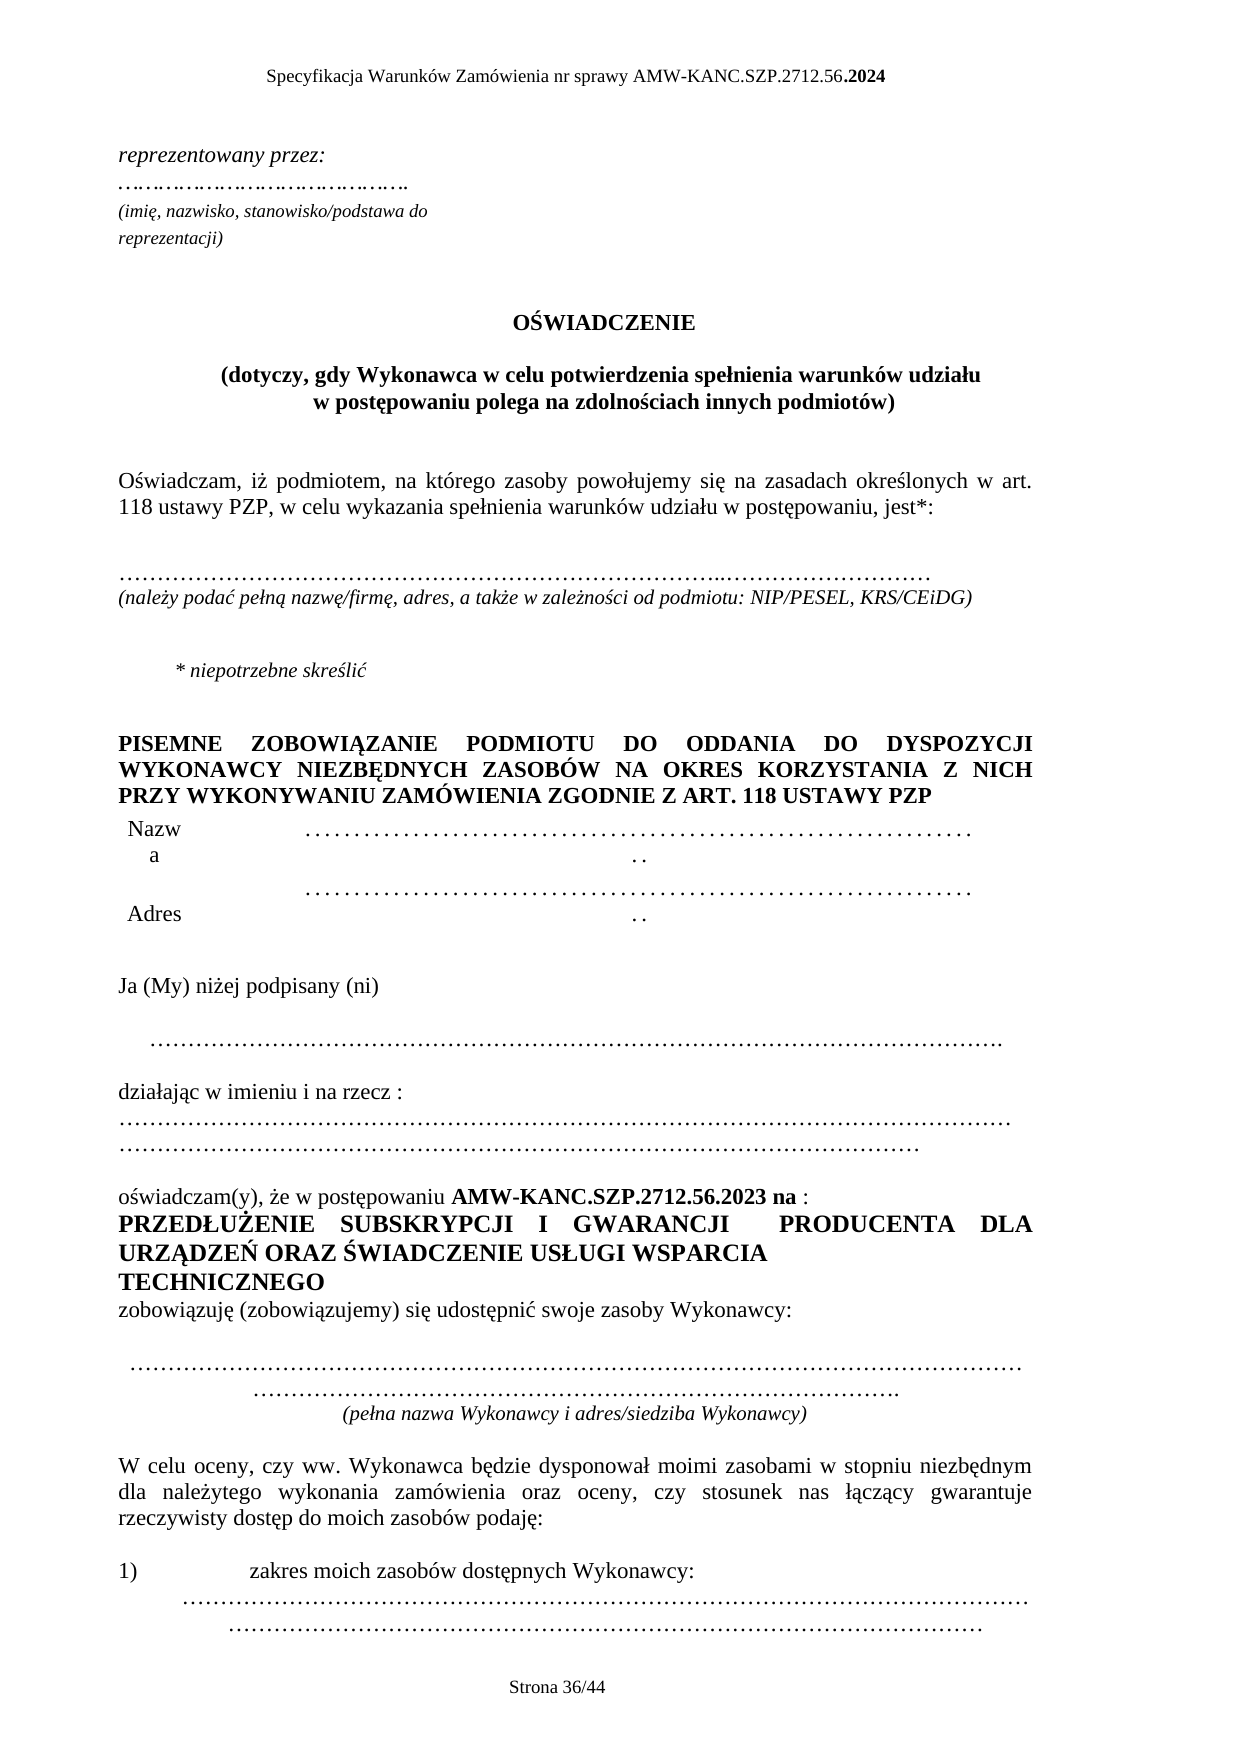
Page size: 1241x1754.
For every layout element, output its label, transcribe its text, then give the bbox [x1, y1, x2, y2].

table_cell Adres [118, 868, 297, 927]
text reprezentowany przez: [118, 140, 1033, 167]
text ……………………………………. [118, 167, 1033, 194]
text ………………………………………………………………………………………………………………………………………………………………………………………… [177, 1583, 1033, 1636]
text (należy podać pełną nazwę/firmę, adres, a także w zależności od podmiotu: NIP/PESEL, KRS/CEiDG) [118, 585, 1033, 609]
text …………………………………………………………………………………………………. [118, 1025, 1033, 1051]
text PISEMNE ZOBOWIĄZANIE PODMIOTU DO ODDANIA DO DYSPOZYCJI WYKONAWCY NIEZBĘDNYCH ZASOBÓW NA OKRES KORZYSTANIA Z NICH PRZY WYKONYWANIU ZAMÓWIENIA ZGODNIE Z ART. 118 USTAWY PZP [118, 730, 1033, 809]
text (imię, nazwisko, stanowisko/podstawa do [118, 194, 1033, 221]
text OŚWIADCZENIE [174, 309, 1033, 335]
text TECHNICZNEGO [118, 1267, 1033, 1296]
text ……………………………………………………………………..……………………… [118, 559, 1033, 585]
text zobowiązuję (zobowiązujemy) się udostępnić swoje zasoby Wykonawcy: [118, 1296, 1033, 1322]
table_header ...................................................................... [297, 809, 981, 868]
text W celu oceny, czy ww. Wykonawca będzie dysponował moimi zasobami w stopniu niezbędnym dla należytego wykonania zamówienia oraz oceny, czy stosunek nas łączący gwarantuje rzeczywisty dostęp do moich zasobów podaję: [118, 1452, 1033, 1531]
table_cell ...................................................................... [297, 868, 981, 927]
text oświadczam(y), że w postępowaniu AMW-KANC.SZP.2712.56.2023 na : [118, 1183, 1033, 1209]
list zakres moich zasobów dostępnych Wykonawcy: [118, 1557, 1033, 1583]
text reprezentacji) [118, 221, 1033, 248]
text (dotyczy, gdy Wykonawca w celu potwierdzenia spełnienia warunków udziału w postępowaniu polega na zdolnościach innych podmiotów) [174, 361, 1033, 414]
table_header Nazwa [118, 809, 297, 868]
text * niepotrzebne skreślić [174, 657, 1033, 682]
text PRZEDŁUŻENIE SUBSKRYPCJI I GWARANCJI PRODUCENTA DLA URZĄDZEŃ ORAZ ŚWIADCZENIE USŁUGI WSPARCIA [118, 1209, 1033, 1267]
text (pełna nazwa Wykonawcy i adres/siedziba Wykonawcy) [118, 1401, 1033, 1425]
text Oświadczam, iż podmiotem, na którego zasoby powołujemy się na zasadach określonych w art. 118 ustawy PZP, w celu wykazania spełnienia warunków udziału w postępowaniu, jest*: [118, 467, 1033, 519]
text Ja (My) niżej podpisany (ni) [118, 972, 1033, 999]
text działając w imieniu i na rzecz : …………………………………………………………………………………………………………………………………………………………………………………………………… [118, 1078, 1033, 1157]
text …………………………………………………………………………………………………………………………………………………………………………………. [118, 1348, 1033, 1401]
